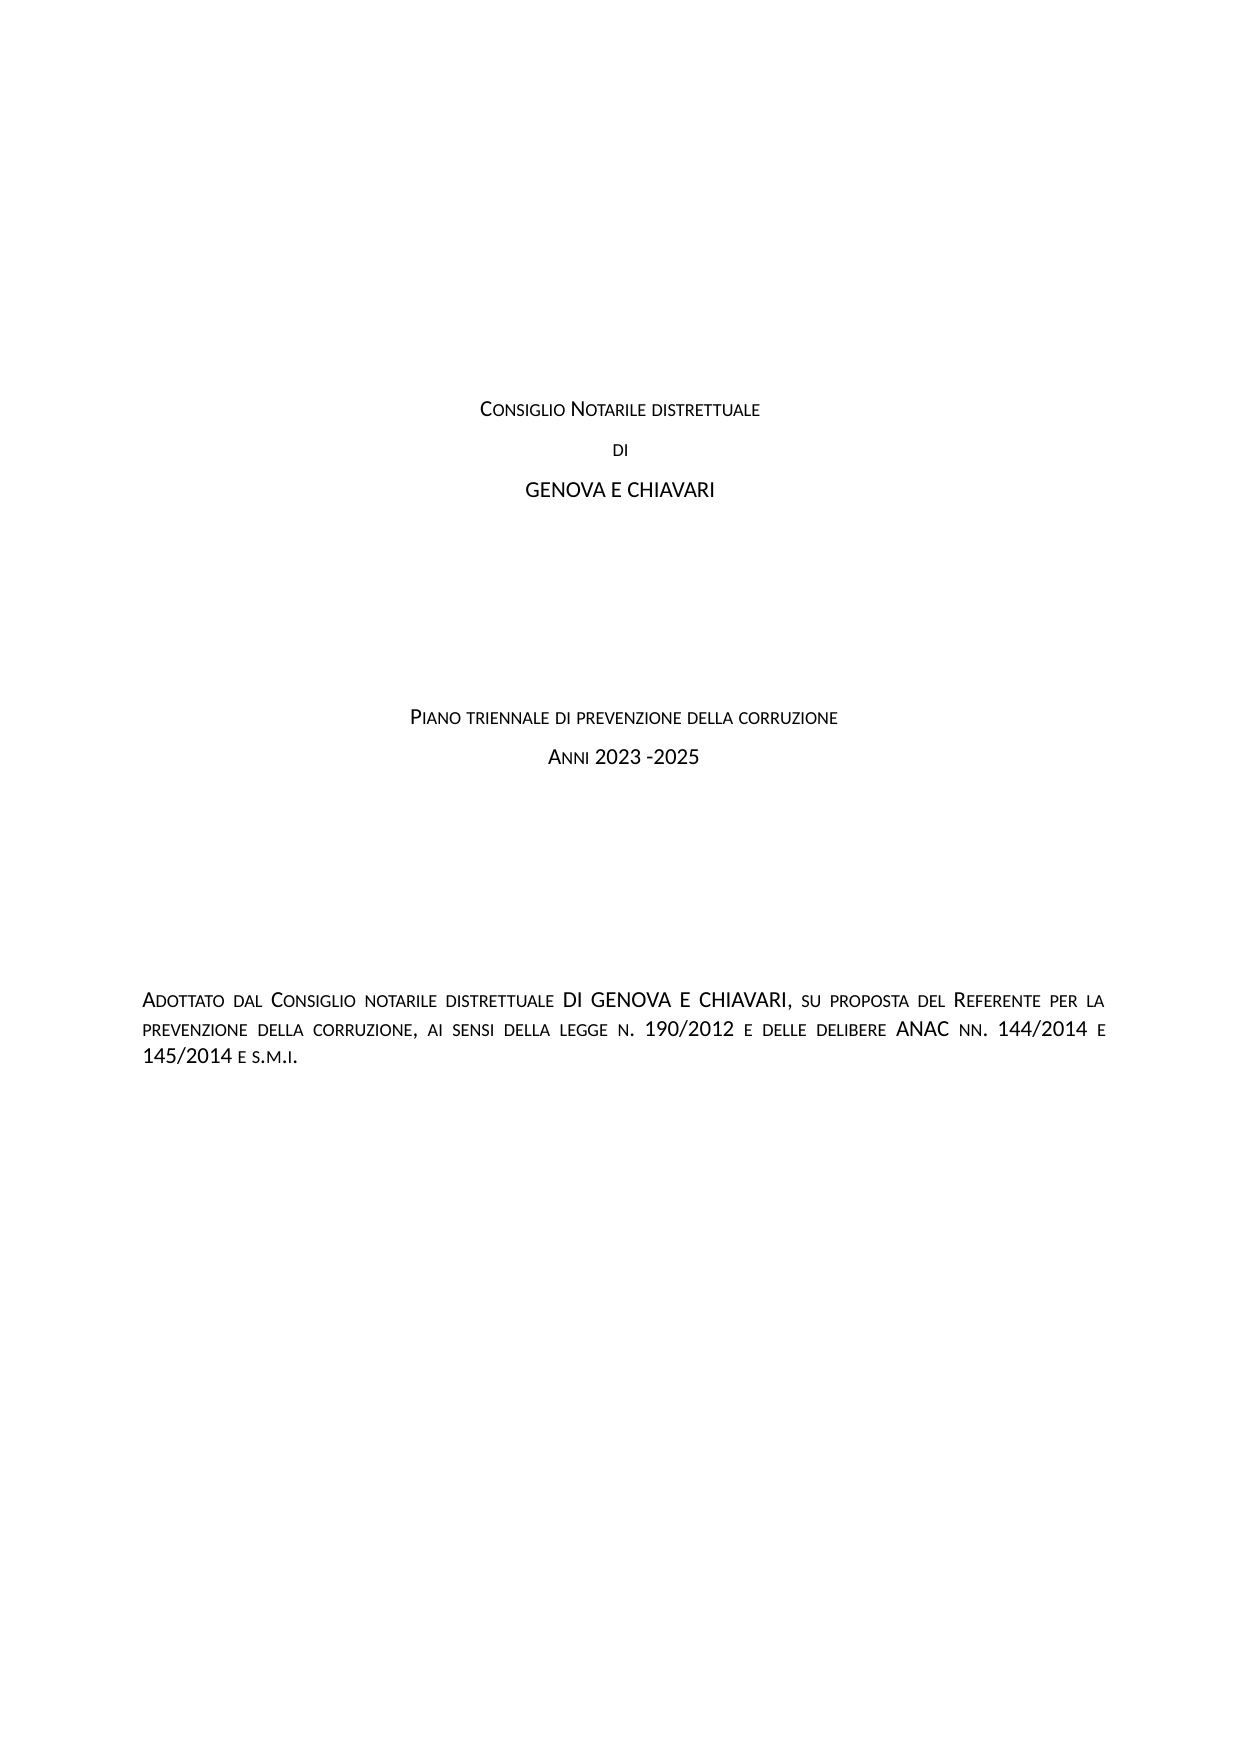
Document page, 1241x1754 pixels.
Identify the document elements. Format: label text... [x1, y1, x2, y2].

table_cell Piano triennale di prevenzione della corruzione Anni 2023 -2025 Adottato dal Consiglio notarile distrettuale DI GENOVA E CHIAVARI, su proposta del Referente per la prevenzione della corruzione, ai sensi della legge n. 190/2012 e delle delibere ANAC nn. 144/2014 e 145/2014 e s.m.i. [135, 528, 1106, 1105]
table_header Consiglio Notarile distrettuale di GENOVA E CHIAVARI [135, 341, 1106, 527]
